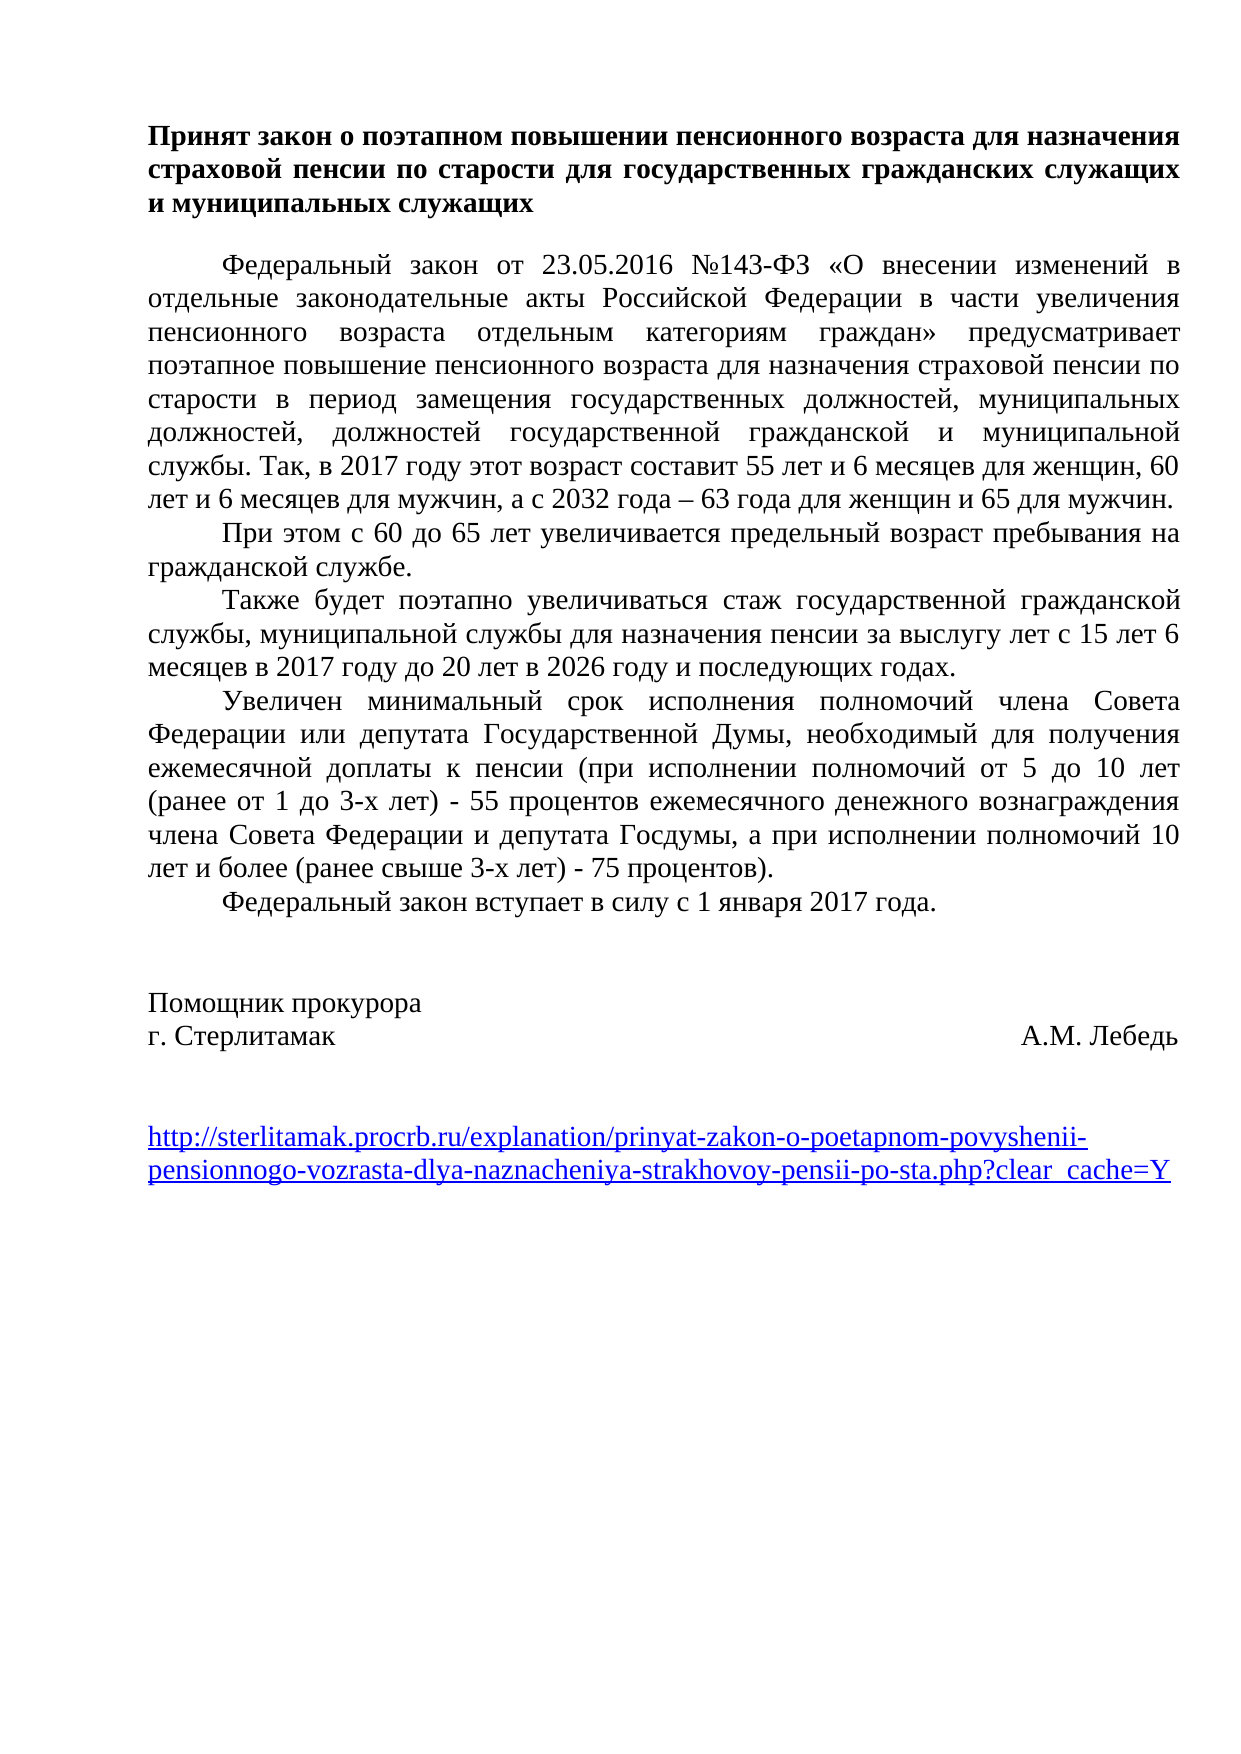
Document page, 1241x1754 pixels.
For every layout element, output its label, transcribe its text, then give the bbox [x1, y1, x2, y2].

text Принят закон о поэтапном повышении пенсионного возраста для назначения страховой пенсии по старости для государственных гражданских служащих и муниципальных служащих [148, 118, 1181, 219]
text Также будет поэтапно увеличиваться стаж государственной гражданской службы, муниципальной службы для назначения пенсии за выслугу лет с 15 лет 6 месяцев в 2017 году до 20 лет в 2026 году и последующих годах. [148, 582, 1181, 683]
text Помощник прокурора [148, 985, 1181, 1018]
text Федеральный закон вступает в силу с 1 января 2017 года. [148, 884, 1181, 918]
text http://sterlitamak.procrb.ru/explanation/prinyat-zakon-o-poetapnom-povyshenii-pensionnogo-vozrasta-dlya-naznacheniya-strakhovoy-pensii-po-sta.php?clear_cache=Y [148, 1119, 1181, 1186]
text При этом с 60 до 65 лет увеличивается предельный возраст пребывания на гражданской службе. [148, 515, 1181, 582]
text Увеличен минимальный срок исполнения полномочий члена Совета Федерации или депутата Государственной Думы, необходимый для получения ежемесячной доплаты к пенсии (при исполнении полномочий от 5 до 10 лет (ранее от 1 до 3-х лет) - 55 процентов ежемесячного денежного вознаграждения члена Совета Федерации и депутата Госдумы, а при исполнении полномочий 10 лет и более (ранее свыше 3-х лет) - 75 процентов). [148, 683, 1181, 884]
text Федеральный закон от 23.05.2016 №143-ФЗ «О внесении изменений в отдельные законодательные акты Российской Федерации в части увеличения пенсионного возраста отдельным категориям граждан» предусматривает поэтапное повышение пенсионного возраста для назначения страховой пенсии по старости в период замещения государственных должностей, муниципальных должностей, должностей государственной гражданской и муниципальной службы. Так, в 2017 году этот возраст составит 55 лет и 6 месяцев для женщин, 60 лет и 6 месяцев для мужчин, а с 2032 года – 63 года для женщин и 65 для мужчин. [148, 247, 1181, 515]
text г. Стерлитамак А.М. Лебедь [148, 1018, 1181, 1052]
